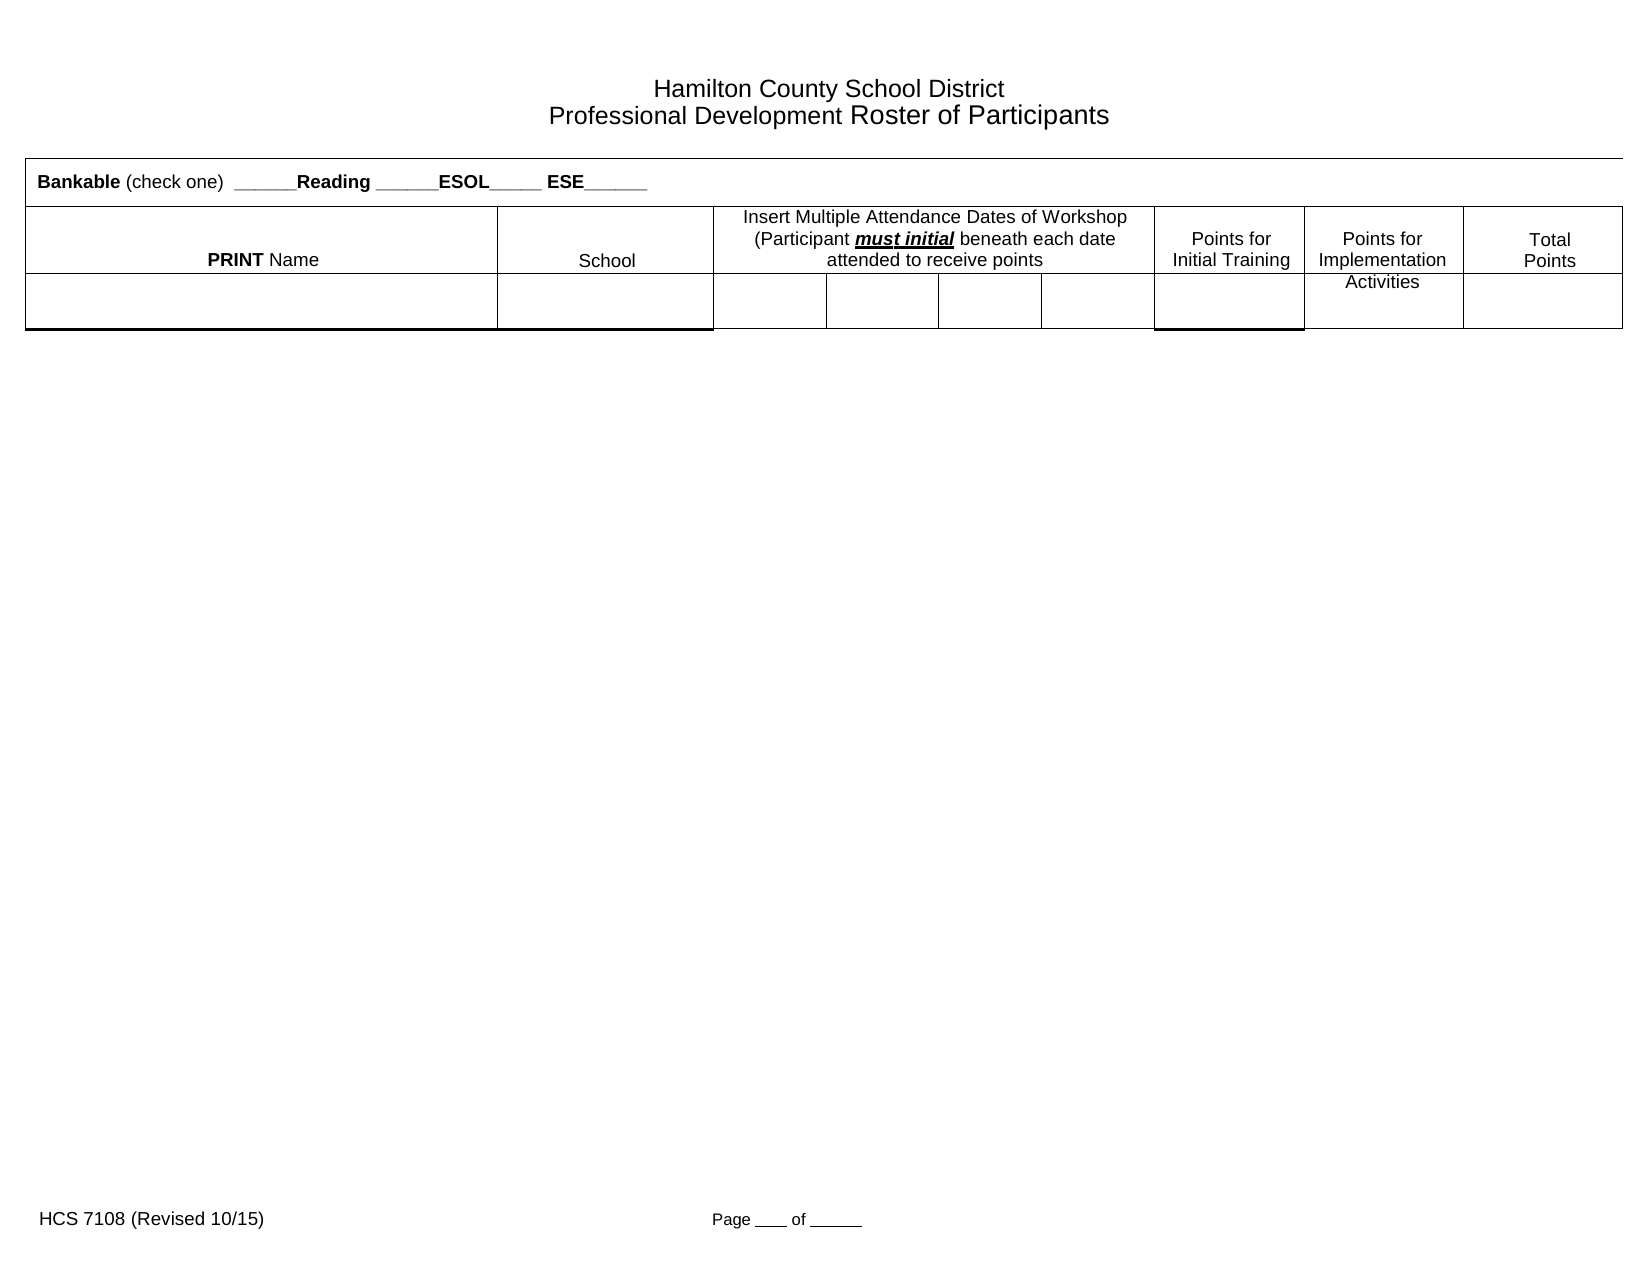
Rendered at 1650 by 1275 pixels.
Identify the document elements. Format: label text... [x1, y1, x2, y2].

table_cell [1464, 274, 1622, 328]
table_cell [714, 274, 826, 328]
table_cell [1305, 274, 1463, 328]
table_cell PRINT Name [26, 207, 497, 272]
table_cell [1042, 274, 1154, 328]
table_cell [827, 274, 938, 328]
table_cell Total Points [1464, 207, 1622, 272]
table_header Bankable (check one) ______Reading ______ESOL_____ ESE______ [26, 159, 1623, 206]
table_cell Points for Initial Training [1155, 207, 1304, 272]
table_cell [26, 274, 497, 328]
table_cell Points for Implementation Activities [1305, 207, 1463, 272]
table_cell [1155, 274, 1304, 328]
table_cell Insert Multiple Attendance Dates of Workshop (Participant must initial beneath each date attended to receive points [714, 207, 1154, 272]
table_cell School [498, 207, 713, 272]
table_cell [498, 274, 713, 328]
table_cell [939, 274, 1041, 328]
